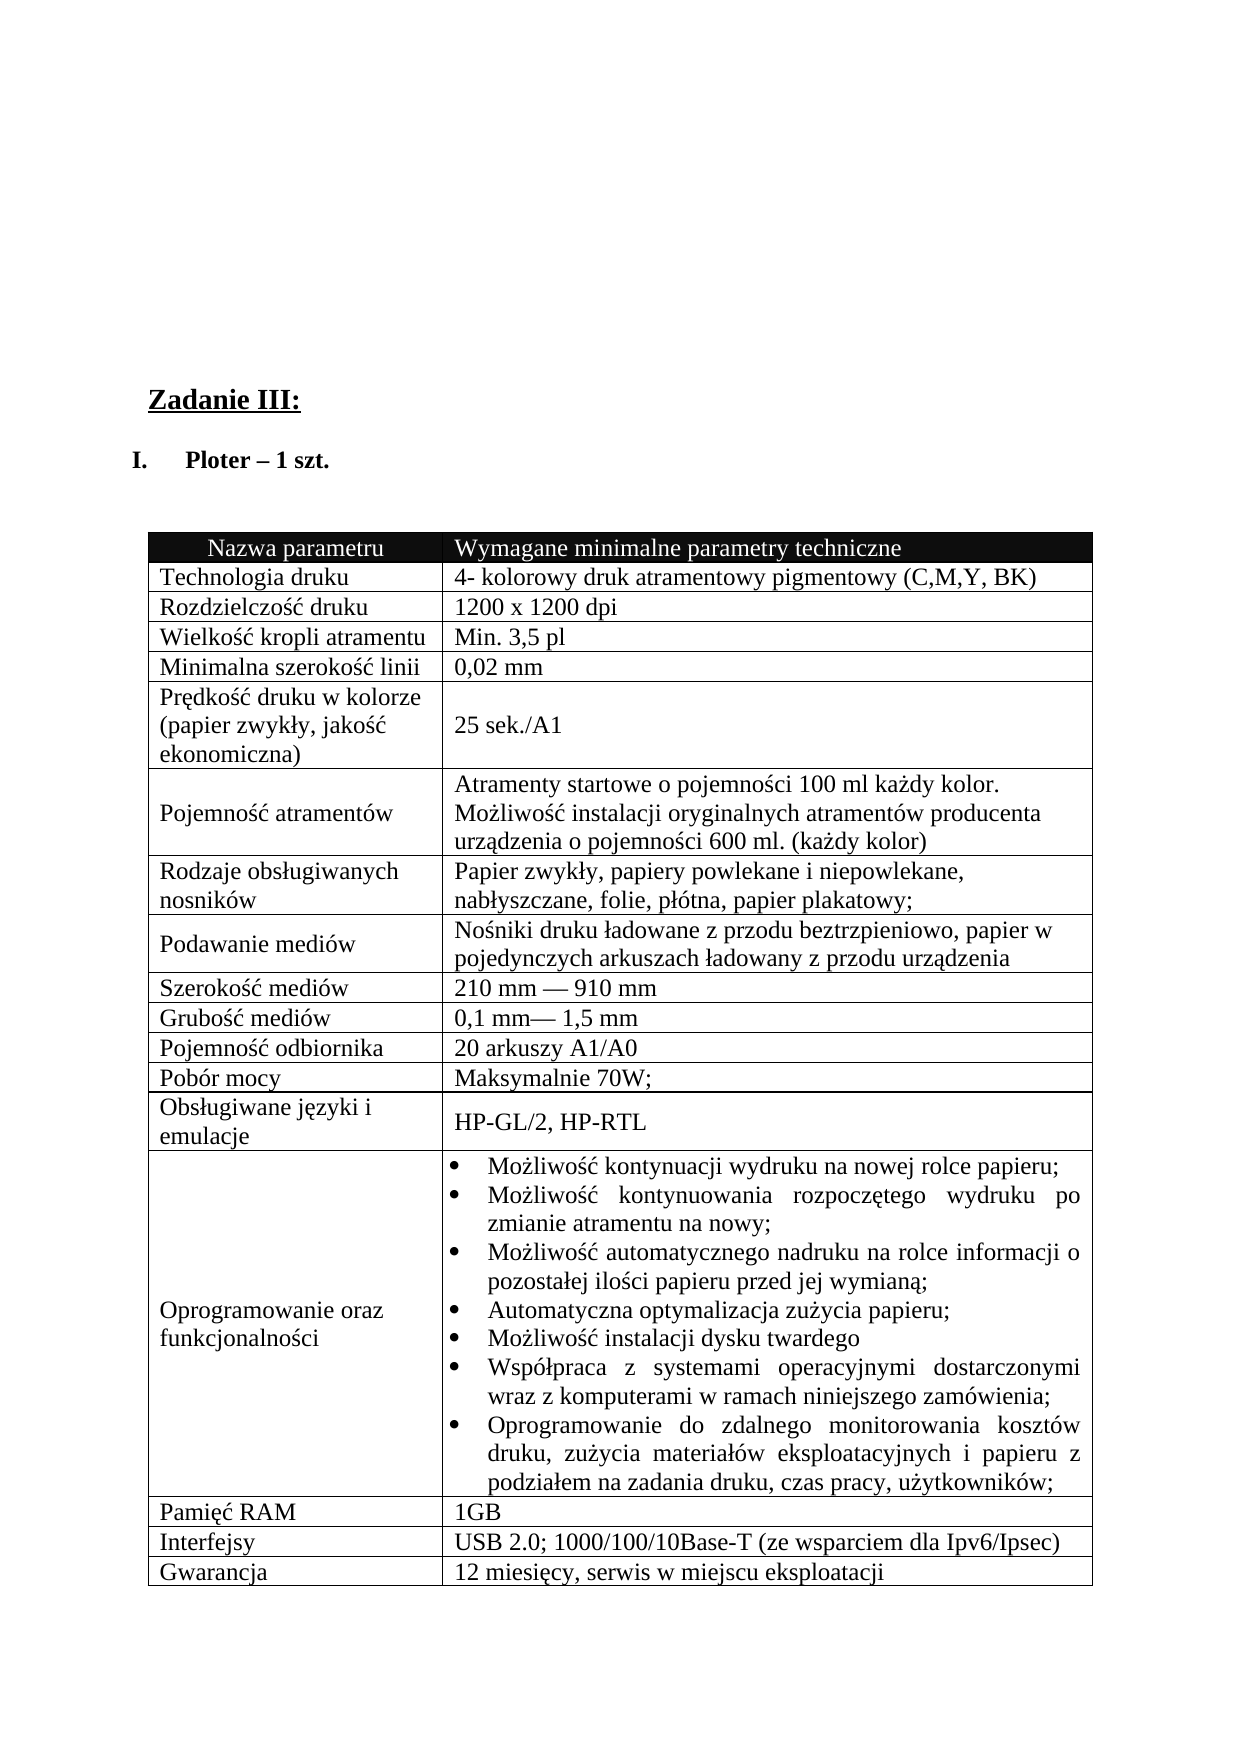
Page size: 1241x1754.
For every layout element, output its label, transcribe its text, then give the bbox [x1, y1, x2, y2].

table_cell Pamięć RAM [149, 1497, 442, 1526]
table_cell Możliwość kontynuacji wydruku na nowej rolce papieru; Możliwość kontynuowania rozpoczętego wydruku po zmianie atramentu na nowy; Możliwość automatycznego nadruku na rolce informacji o pozostałej ilości papieru przed jej wymianą; Automatyczna optymalizacja zużycia papieru; Możliwość instalacji dysku twardego Współpraca z systemami operacyjnymi dostarczonymi wraz z komputerami w ramach niniejszego zamówienia; Oprogramowanie do zdalnego monitorowania kosztów druku, zużycia materiałów eksploatacyjnych i papieru z podziałem na zadania druku, czas pracy, użytkowników; [443, 1151, 1092, 1496]
table_cell 1GB [443, 1497, 1092, 1526]
table_cell Szerokość mediów [149, 973, 442, 1002]
table_header Nazwa parametru [149, 533, 442, 561]
table_cell 0,1 mm— 1,5 mm [443, 1003, 1092, 1032]
text Zadanie III: [148, 382, 1093, 416]
table_cell USB 2.0; 1000/100/10Base-T (ze wsparciem dla Ipv6/Ipsec) [443, 1527, 1092, 1556]
table_cell Minimalna szerokość linii [149, 652, 442, 681]
table_cell 12 miesięcy, serwis w miejscu eksploatacji [443, 1557, 1092, 1585]
table_header Wymagane minimalne parametry techniczne [443, 533, 1092, 561]
table_cell Pojemność odbiornika [149, 1033, 442, 1062]
table_cell Prędkość druku w kolorze (papier zwykły, jakość ekonomiczna) [149, 682, 442, 768]
table_cell 25 sek./A1 [443, 682, 1092, 768]
table_cell Maksymalnie 70W; [443, 1063, 1092, 1091]
table_cell Pobór mocy [149, 1063, 442, 1091]
table_cell Papier zwykły, papiery powlekane i niepowlekane, nabłyszczane, folie, płótna, papier plakatowy; [443, 856, 1092, 914]
table_cell Rodzaje obsługiwanych nosników [149, 856, 442, 914]
table_cell Interfejsy [149, 1527, 442, 1556]
table_cell Pojemność atramentów [149, 769, 442, 855]
table_cell Podawanie mediów [149, 915, 442, 972]
table_cell Gwarancja [149, 1557, 442, 1585]
table_cell Min. 3,5 pl [443, 622, 1092, 651]
table_cell HP-GL/2, HP-RTL [443, 1093, 1092, 1150]
table_cell 4- kolorowy druk atramentowy pigmentowy (C,M,Y, BK) [443, 563, 1092, 591]
table_cell 1200 x 1200 dpi [443, 592, 1092, 621]
table_cell 210 mm — 910 mm [443, 973, 1092, 1002]
table_cell Rozdzielczość druku [149, 592, 442, 621]
list Ploter – 1 szt. [148, 445, 1093, 473]
table_cell 0,02 mm [443, 652, 1092, 681]
table_cell Nośniki druku ładowane z przodu beztrzpieniowo, papier w pojedynczych arkuszach ładowany z przodu urządzenia [443, 915, 1092, 972]
table_cell 20 arkuszy A1/A0 [443, 1033, 1092, 1062]
table_cell Grubość mediów [149, 1003, 442, 1032]
table_cell Atramenty startowe o pojemności 100 ml każdy kolor. Możliwość instalacji oryginalnych atramentów producenta urządzenia o pojemności 600 ml. (każdy kolor) [443, 769, 1092, 855]
table_cell Oprogramowanie oraz funkcjonalności [149, 1151, 442, 1496]
table_cell Obsługiwane języki i emulacje [149, 1093, 442, 1150]
table_cell Technologia druku [149, 563, 442, 591]
table_cell Wielkość kropli atramentu [149, 622, 442, 651]
